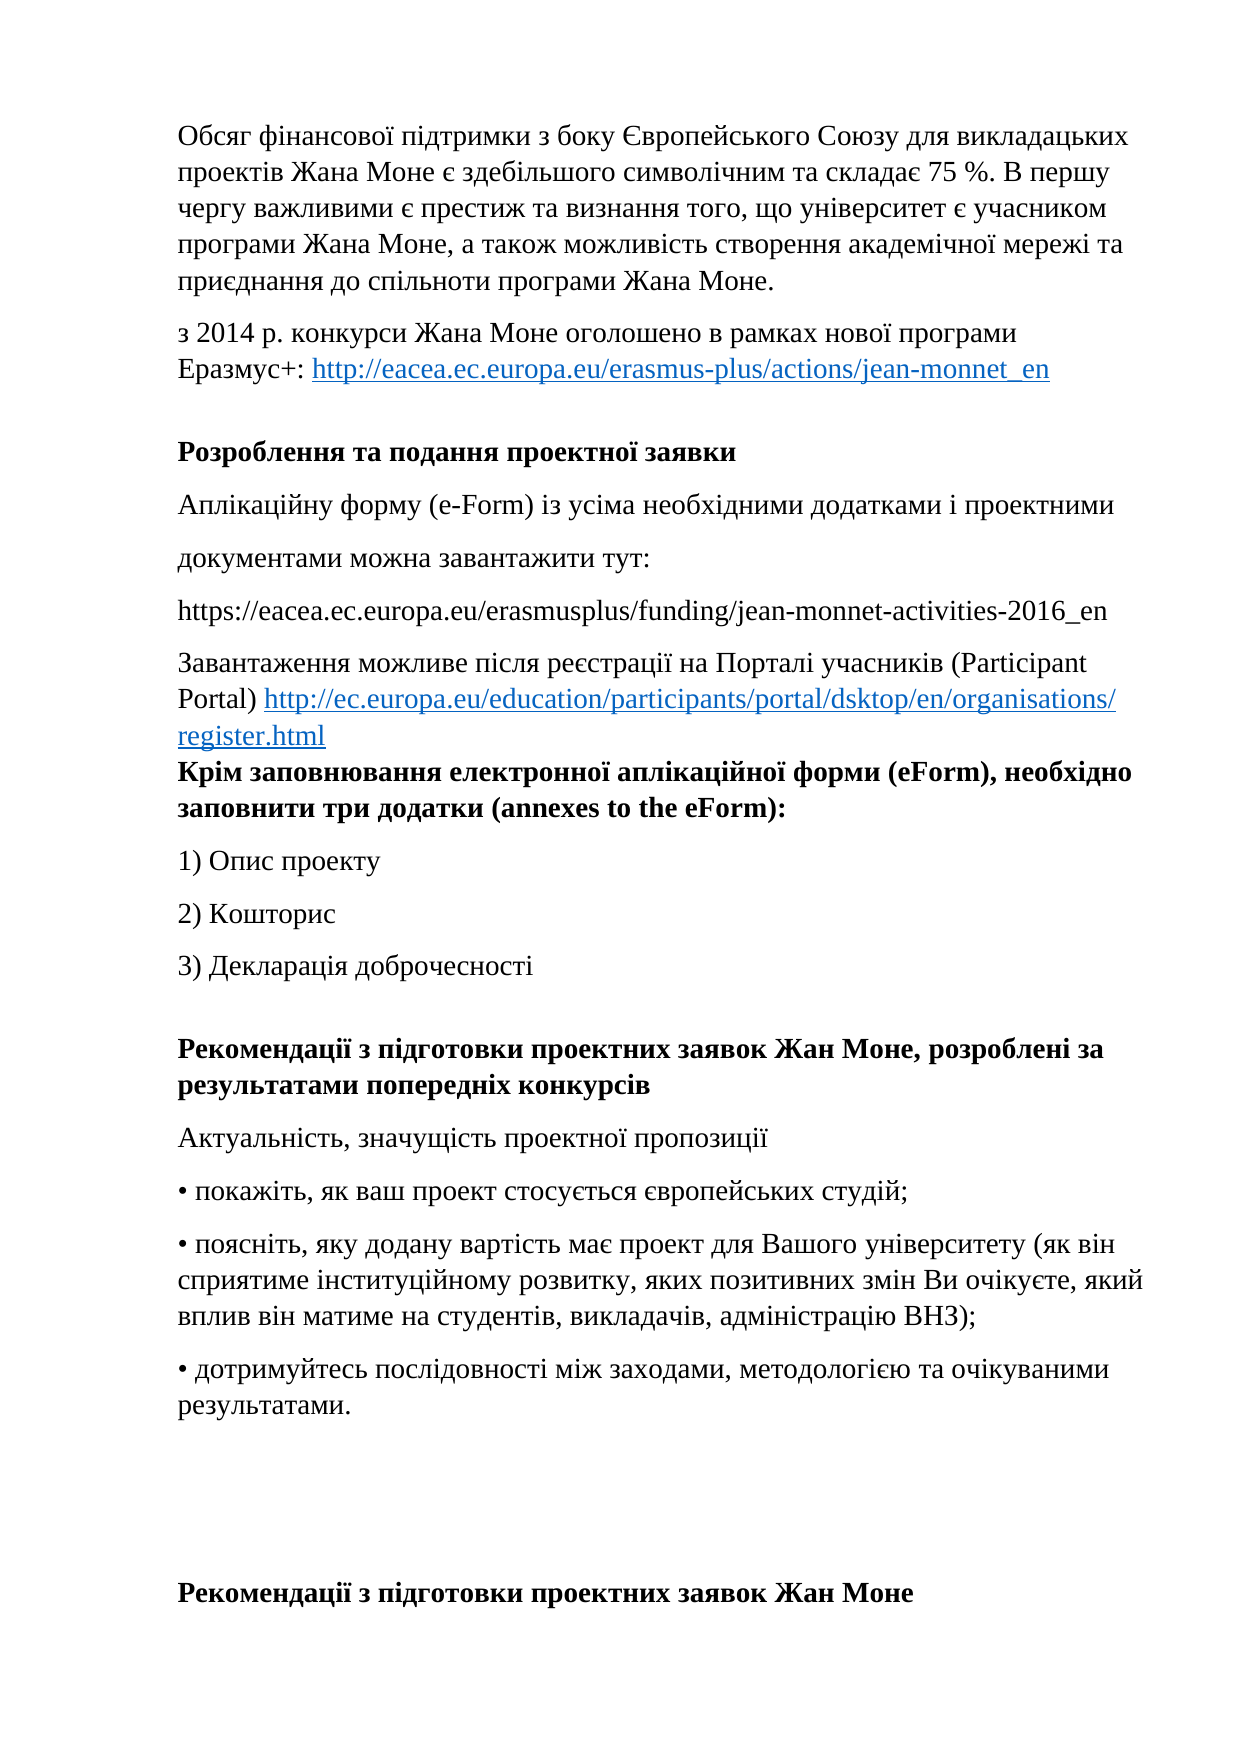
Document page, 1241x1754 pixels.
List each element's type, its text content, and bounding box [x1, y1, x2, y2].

text Аплікаційну форму (e-Form) із усіма необхідними додатками і проектними [177, 487, 1152, 521]
text Рекомендації з підготовки проектних заявок Жан Моне, розроблені за результатами попередніх конкурсів [177, 1031, 1152, 1101]
text • покажіть, як ваш проект стосується європейських студій; [177, 1173, 1152, 1206]
text Завантаження можливе після реєстрації на Порталі учасників (Participant Portal) http://ec.europa.eu/education/participants/portal/dsktop/en/organisations/register.html Крім заповнювання електронної аплікаційної форми (eForm), необхідно заповнити три додатки (annexes to the eForm): [177, 646, 1152, 824]
text 2) Кошторис [177, 896, 1152, 929]
text • дотримуйтесь послідовності між заходами, методологією та очікуваними результатами. [177, 1351, 1152, 1421]
text Рекомендації з підготовки проектних заявок Жан Моне [177, 1575, 1152, 1609]
text Обсяг фінансової підтримки з боку Європейського Союзу для викладацьких проектів Жана Моне є здебільшого символічним та складає 75 %. В першу чергу важливими є престиж та визнання того, що університет є учасником програми Жана Моне, а також можливість створення академічної мережі та приєднання до спільноти програми Жана Моне. [177, 118, 1152, 296]
text https://eacea.ec.europa.eu/erasmusplus/funding/jean-monnet-activities-2016_en [177, 593, 1152, 626]
text • поясніть, яку додану вартість має проект для Вашого університету (як він сприятиме інституційному розвитку, яких позитивних змін Ви очікуєте, який вплив він матиме на студентів, викладачів, адміністрацію ВНЗ); [177, 1226, 1152, 1332]
text 3) Декларація доброчесності [177, 948, 1152, 1012]
text документами можна завантажити тут: [177, 540, 1152, 573]
text Розроблення та подання проектної заявки [177, 434, 1152, 468]
text з 2014 р. конкурси Жана Моне оголошено в рамках нової програми Еразмус+: http://eacea.ec.europa.eu/erasmus-plus/actions/jean-monnet_en [177, 316, 1152, 415]
text 1) Опис проекту [177, 843, 1152, 876]
text Актуальність, значущість проектної пропозиції [177, 1120, 1152, 1154]
